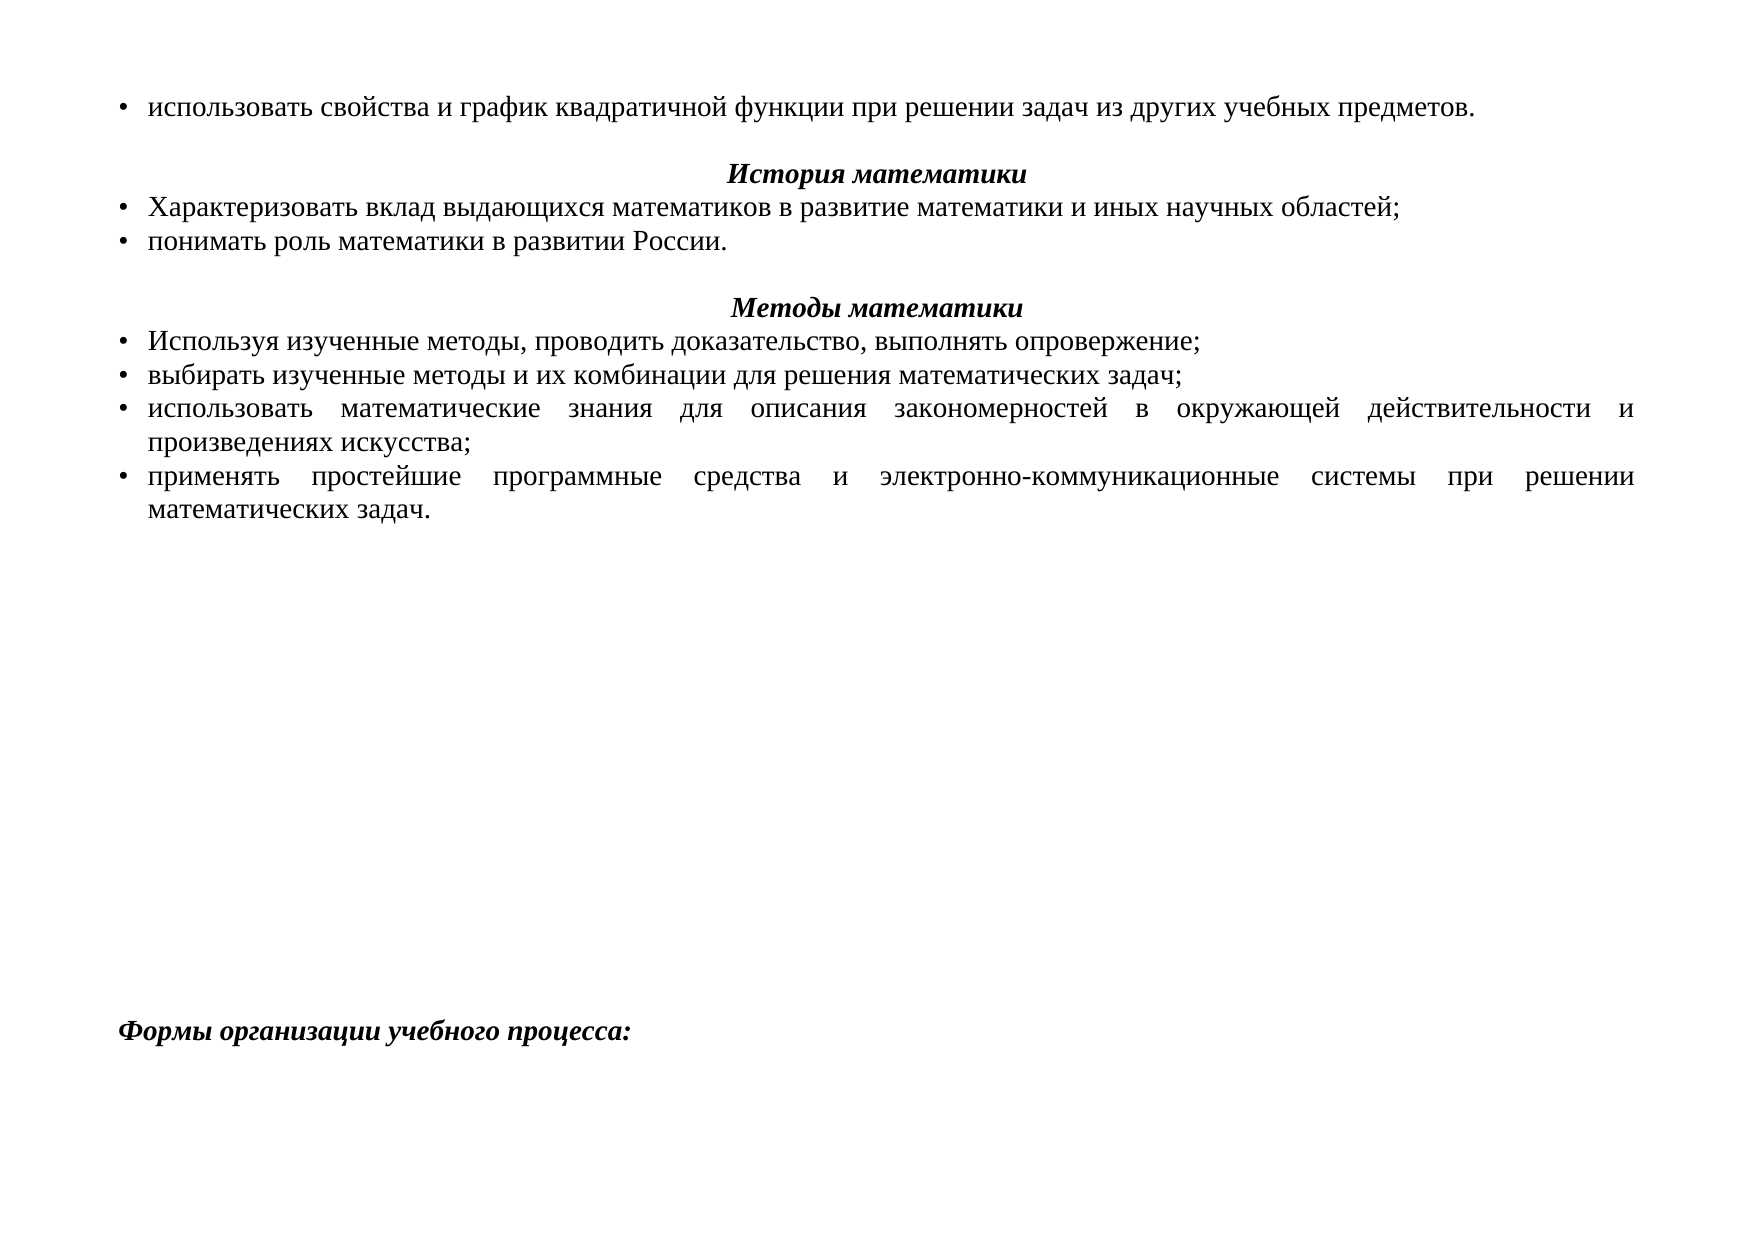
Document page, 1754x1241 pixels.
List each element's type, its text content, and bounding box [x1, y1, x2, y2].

text • использовать свойства и график квадратичной функции при решении задач из других учебных предметов. [118, 89, 1636, 122]
text • применять простейшие программные средства и электронно-коммуникационные системы при решении математических задач. [118, 458, 1636, 525]
text • Характеризовать вклад выдающихся математиков в развитие математики и иных научных областей; [118, 189, 1636, 223]
text • выбирать изученные методы и их комбинации для решения математических задач; [118, 357, 1636, 391]
text История математики [118, 156, 1636, 189]
text • Используя изученные методы, проводить доказательство, выполнять опровержение; [118, 323, 1636, 357]
text • использовать математические знания для описания закономерностей в окружающей действительности и произведениях искусства; [118, 391, 1636, 458]
text Методы математики [118, 290, 1636, 323]
text Формы организации учебного процесса: [118, 1013, 1636, 1046]
text • понимать роль математики в развитии России. [118, 223, 1636, 256]
